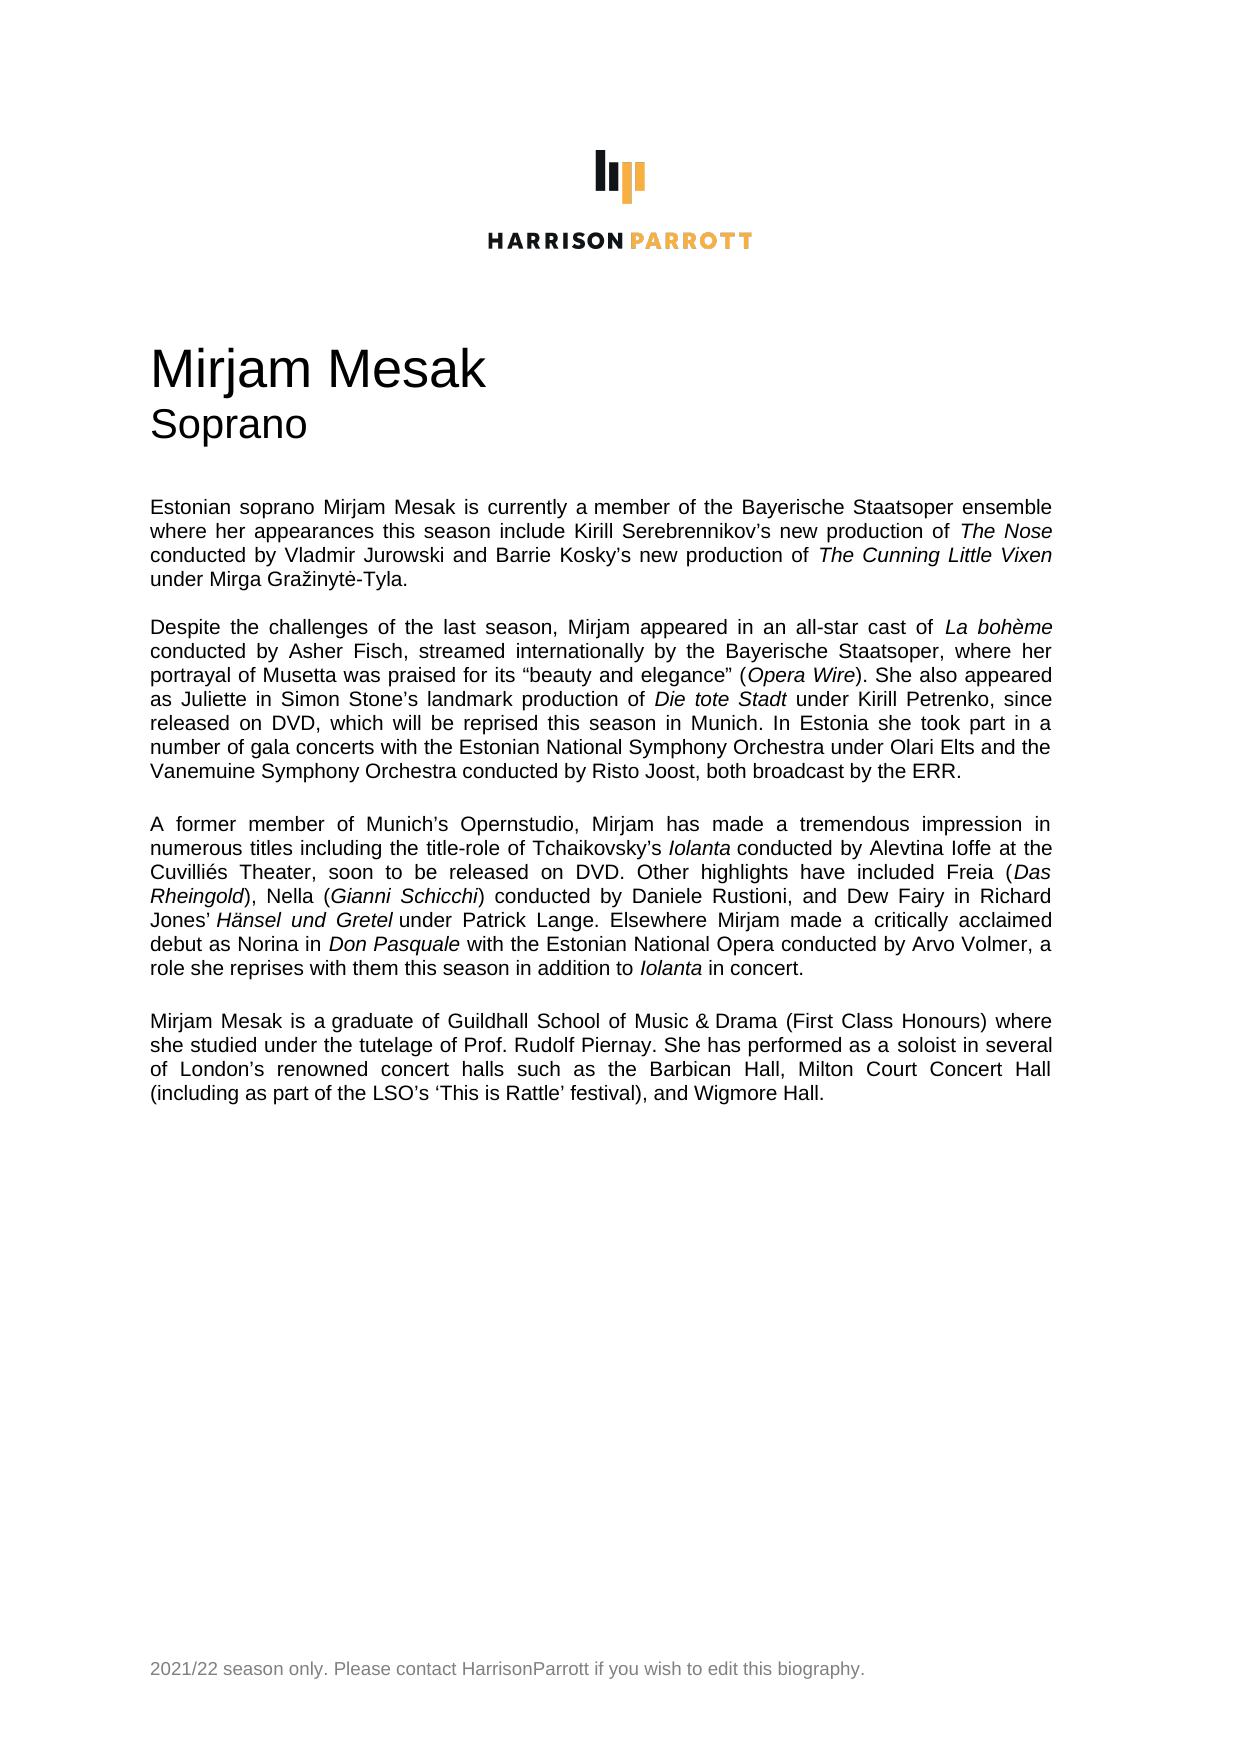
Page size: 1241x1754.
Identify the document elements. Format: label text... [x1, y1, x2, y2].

text A former member of Munich’s Opernstudio, Mirjam has made a tremendous impression in numerous titles including the title-role of Tchaikovsky’s Iolanta conducted by Alevtina Ioffe at the Cuvilliés Theater, soon to be released on DVD. Other highlights have included Freia (Das Rheingold), Nella (Gianni Schicchi) conducted by Daniele Rustioni, and Dew Fairy in Richard Jones’ Hänsel und Gretel under Patrick Lange. Elsewhere Mirjam made a critically acclaimed debut as Norina in Don Pasquale with the Estonian National Opera conducted by Arvo Volmer, a role she reprises with them this season in addition to Iolanta in concert. [150, 812, 1053, 979]
text Despite the challenges of the last season, Mirjam appeared in an all-star cast of La bohème conducted by Asher Fisch, streamed internationally by the Bayerische Staatsoper, where her portrayal of Musetta was praised for its “beauty and elegance” (Opera Wire). She also appeared as Juliette in Simon Stone’s landmark production of Die tote Stadt under Kirill Petrenko, since released on DVD, which will be reprised this season in Munich. In Estonia she took part in a number of gala concerts with the Estonian National Symphony Orchestra under Olari Elts and the Vanemuine Symphony Orchestra conducted by Risto Joost, both broadcast by the ERR. [150, 615, 1053, 663]
text Mirjam Mesak is a graduate of Guildhall School of Music & Drama (First Class Honours) where she studied under the tutelage of Prof. Rudolf Piernay. She has performed as a soloist in several of London’s renowned concert halls such as the Barbican Hall, Milton Court Concert Hall (including as part of the LSO’s ​‘This is Rattle’ festival), and Wigmore Hall. [150, 1008, 1053, 1104]
text Soprano [150, 399, 1053, 447]
text Mirjam Mesak [150, 337, 1053, 399]
text Estonian soprano Mirjam Mesak is currently a member of the Bayerische Staatsoper ensemble where her appearances this season include Kirill Serebrennikov’s new production of The Nose conducted by Vladmir Jurowski and Barrie Kosky’s new production of The Cunning Little Vixen under Mirga Gražinytė-Tyla. [150, 495, 1053, 591]
